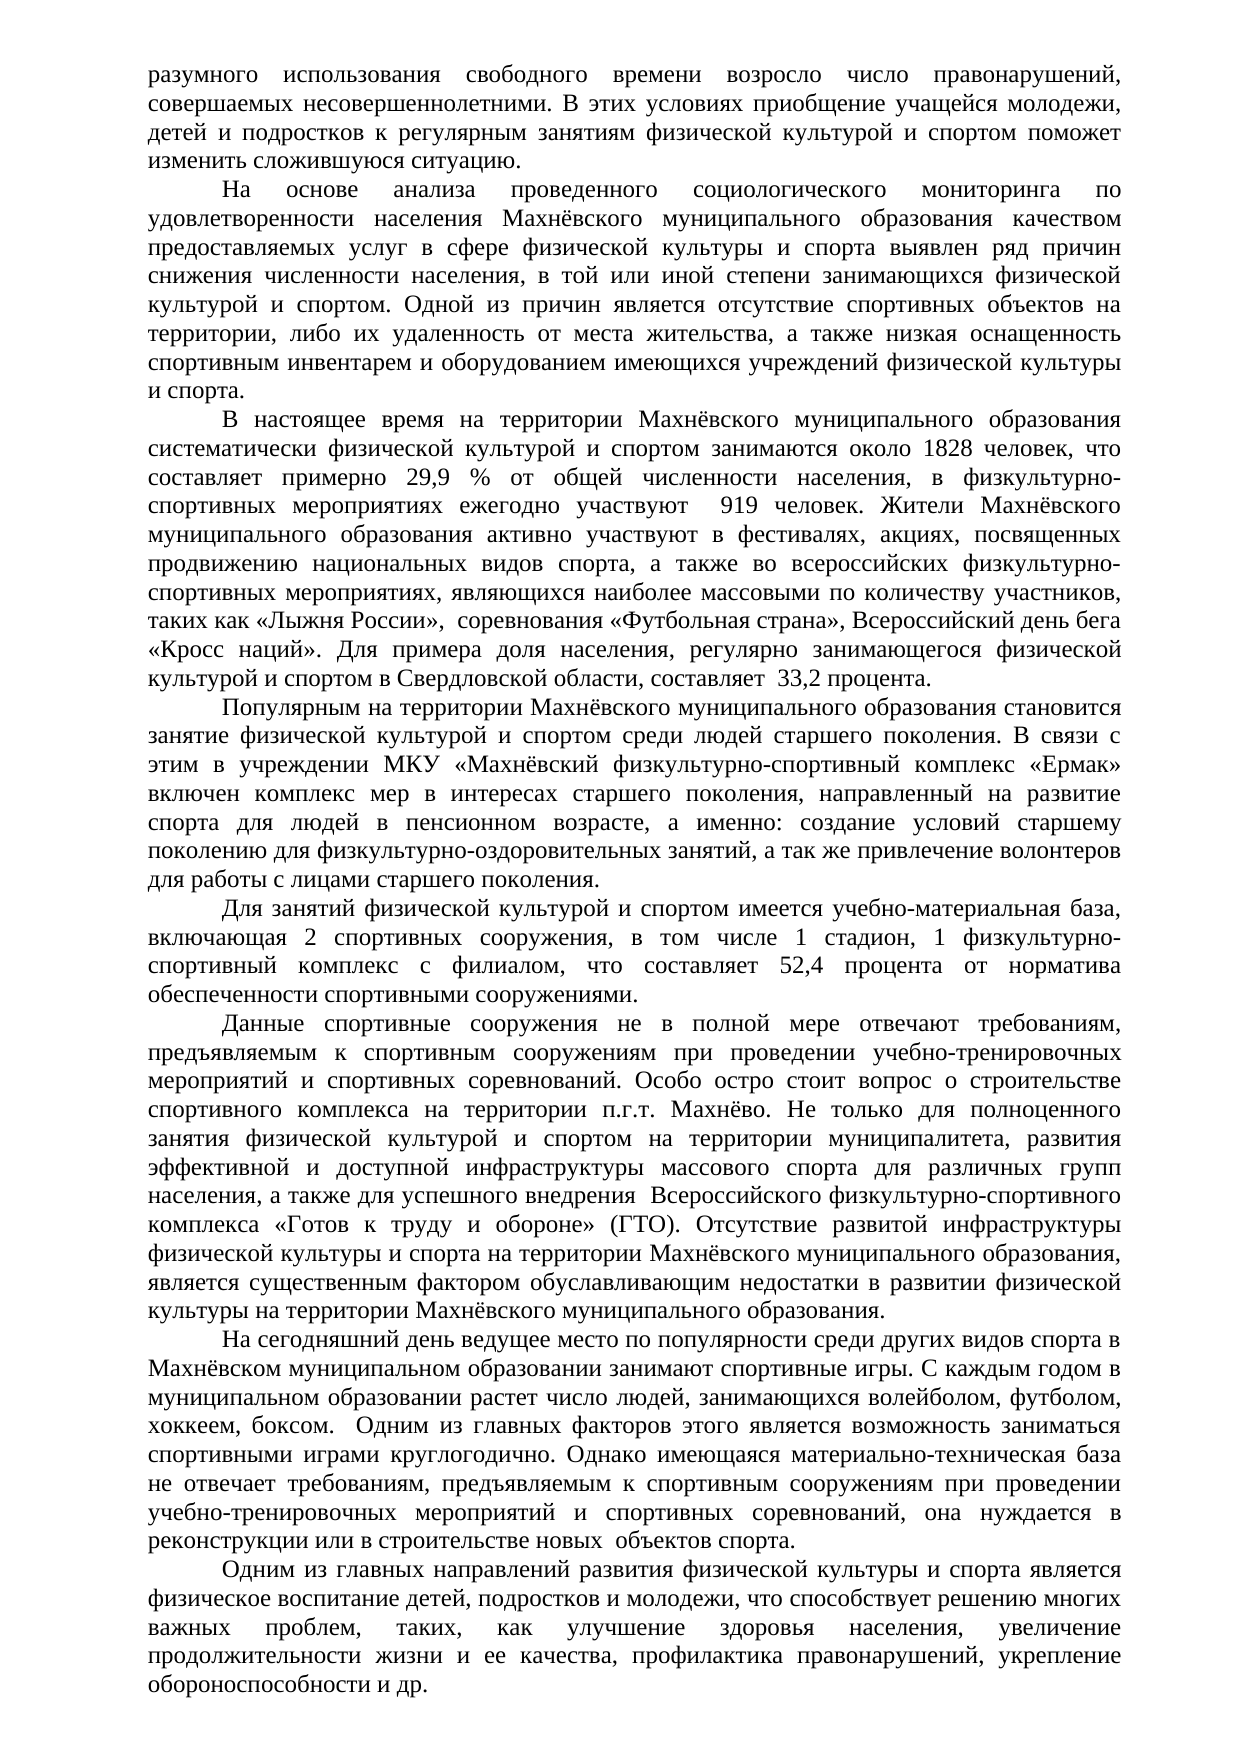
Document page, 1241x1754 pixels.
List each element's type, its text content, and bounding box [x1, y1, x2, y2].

text На основе анализа проведенного социологического мониторинга по удовлетворенности населения Махнёвского муниципального образования качеством предоставляемых услуг в сфере физической культуры и спорта выявлен ряд причин снижения численности населения, в той или иной степени занимающихся физической культурой и спортом. Одной из причин является отсутствие спортивных объектов на территории, либо их удаленность от места жительства, а также низкая оснащенность спортивным инвентарем и оборудованием имеющихся учреждений физической культуры и спорта. [148, 174, 1122, 404]
text Популярным на территории Махнёвского муниципального образования становится занятие физической культурой и спортом среди людей старшего поколения. В связи с этим в учреждении МКУ «Махнёвский физкультурно-спортивный комплекс «Ермак» включен комплекс мер в интересах старшего поколения, направленный на развитие спорта для людей в пенсионном возрасте, а именно: создание условий старшему поколению для физкультурно-оздоровительных занятий, а так же привлечение волонтеров для работы с лицами старшего поколения. [148, 692, 1122, 893]
text Данные спортивные сооружения не в полной мере отвечают требованиям, предъявляемым к спортивным сооружениям при проведении учебно-тренировочных мероприятий и спортивных соревнований. Особо остро стоит вопрос о строительстве спортивного комплекса на территории п.г.т. Махнёво. Не только для полноценного занятия физической культурой и спортом на территории муниципалитета, развития эффективной и доступной инфраструктуры массового спорта для различных групп населения, а также для успешного внедрения Всероссийского физкультурно-спортивного комплекса «Готов к труду и обороне» (ГТО). Отсутствие развитой инфраструктуры физической культуры и спорта на территории Махнёвского муниципального образования, является существенным фактором обуславливающим недостатки в развитии физической культуры на территории Махнёвского муниципального образования. [148, 1008, 1122, 1324]
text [148, 59, 1122, 174]
text Для занятий физической культурой и спортом имеется учебно-материальная база, включающая 2 спортивных сооружения, в том числе 1 стадион, 1 физкультурно-спортивный комплекс с филиалом, что составляет 52,4 процента от норматива обеспеченности спортивными сооружениями. [148, 893, 1122, 1008]
text В настоящее время на территории Махнёвского муниципального образования систематически физической культурой и спортом занимаются около 1828 человек, что составляет примерно 29,9 % от общей численности населения, в физкультурно-спортивных мероприятиях ежегодно участвуют 919 человек. Жители Махнёвского муниципального образования активно участвуют в фестивалях, акциях, посвященных продвижению национальных видов спорта, а также во всероссийских физкультурно-спортивных мероприятиях, являющихся наиболее массовыми по количеству участников, таких как «Лыжня России», соревнования «Футбольная страна», Всероссийский день бега «Кросс наций». Для примера доля населения, регулярно занимающегося физической культурой и спортом в Свердловской области, составляет 33,2 процента. [148, 404, 1122, 692]
text На сегодняшний день ведущее место по популярности среди других видов спорта в Махнёвском муниципальном образовании занимают спортивные игры. С каждым годом в муниципальном образовании растет число людей, занимающихся волейболом, футболом, хоккеем, боксом. Одним из главных факторов этого является возможность заниматься спортивными играми круглогодично. Однако имеющаяся материально-техническая база не отвечает требованиям, предъявляемым к спортивным сооружениям при проведении учебно-тренировочных мероприятий и спортивных соревнований, она нуждается в реконструкции или в строительстве новых объектов спорта. [148, 1324, 1122, 1554]
text Одним из главных направлений развития физической культуры и спорта является физическое воспитание детей, подростков и молодежи, что способствует решению многих важных проблем, таких, как улучшение здоровья населения, увеличение продолжительности жизни и ее качества, профилактика правонарушений, укрепление обороноспособности и др. [148, 1554, 1122, 1698]
